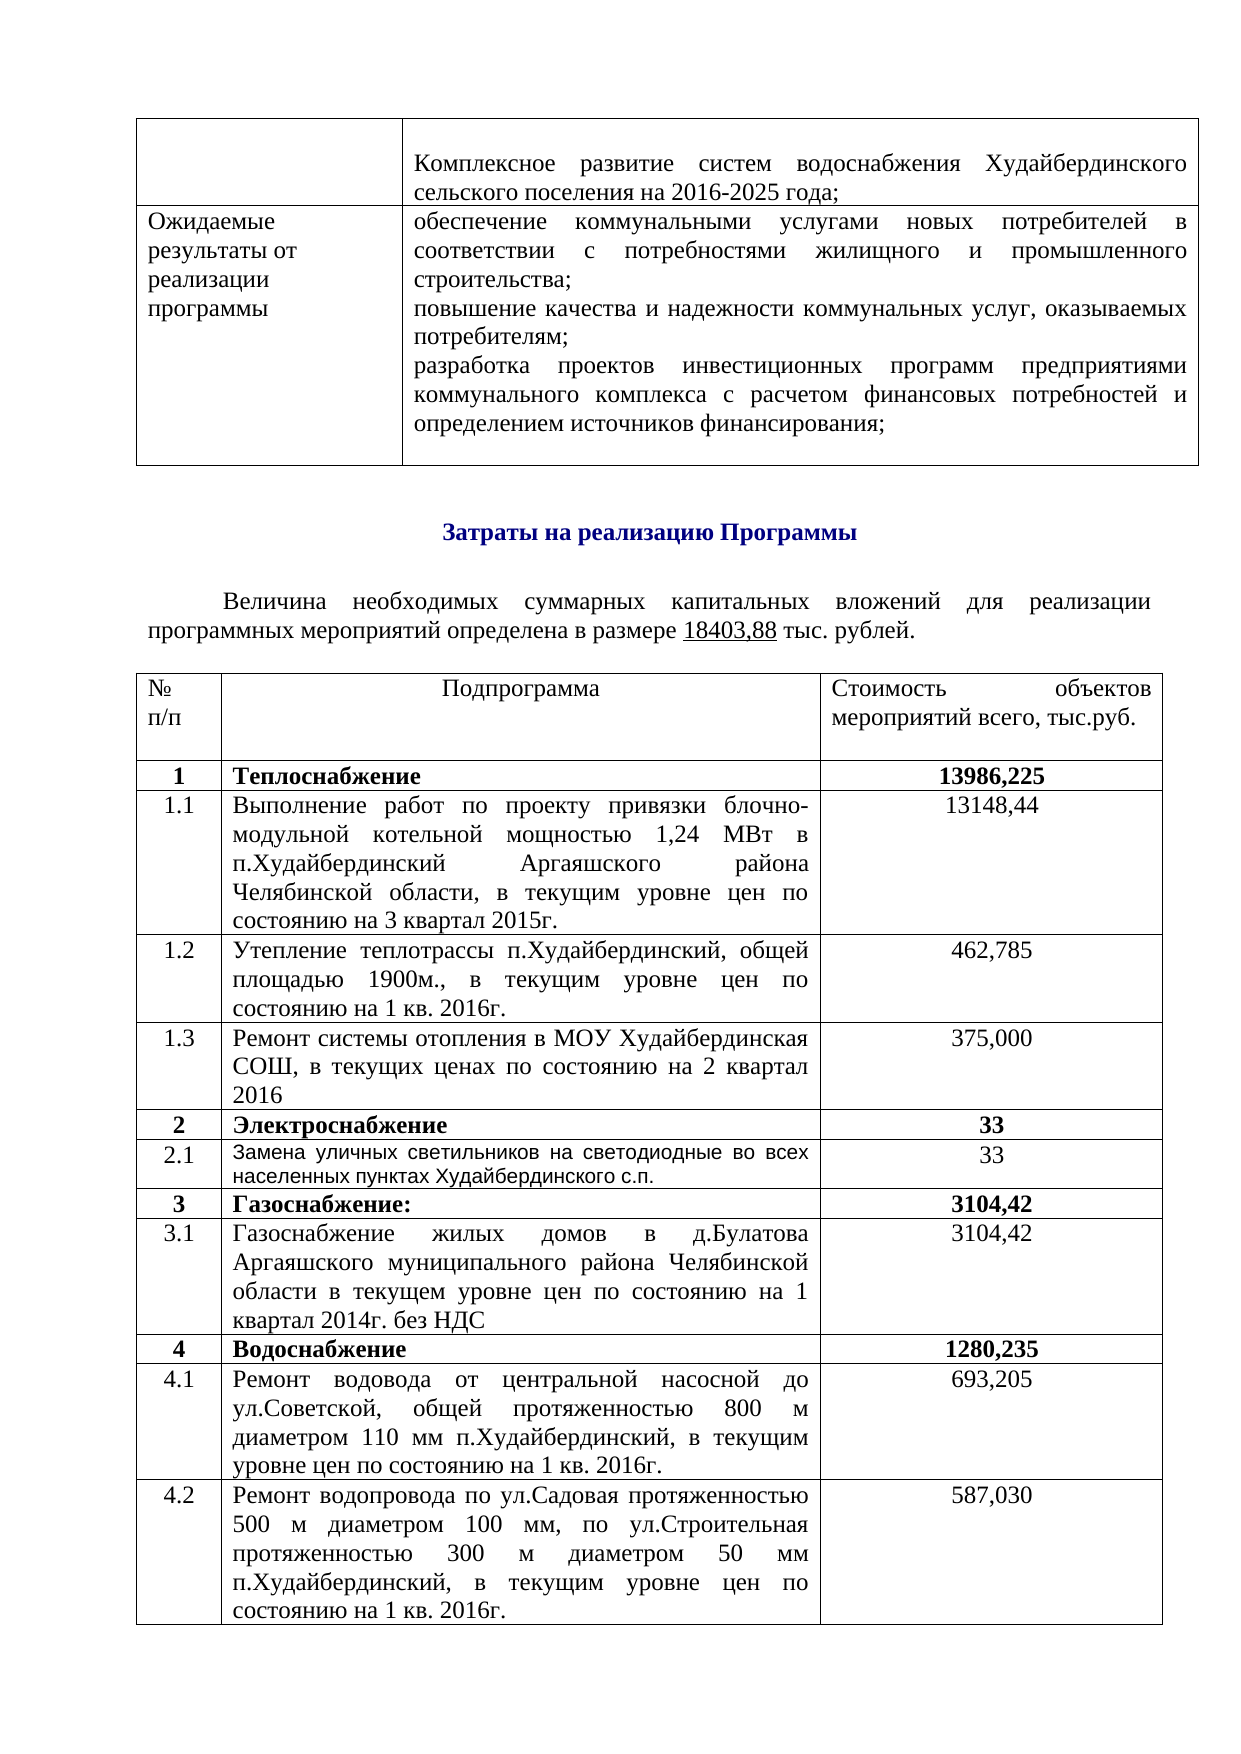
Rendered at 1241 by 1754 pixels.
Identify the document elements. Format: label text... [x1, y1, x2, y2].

table_cell 13148,44 [821, 791, 1162, 934]
table_cell 13986,225 [821, 761, 1162, 789]
table_cell 2.1 [137, 1140, 221, 1188]
table_header Стоимость объектов мероприятий всего, тыс.руб. [821, 674, 1162, 760]
table_cell Газоснабжение: [222, 1189, 820, 1217]
table_cell 3104,42 [821, 1219, 1162, 1333]
table_header Подпрограмма [222, 674, 820, 760]
table_cell 693,205 [821, 1364, 1162, 1479]
table_cell 3 [137, 1189, 221, 1217]
table_cell 4.2 [137, 1480, 221, 1624]
table_cell 4.1 [137, 1364, 221, 1479]
table_cell 33 [821, 1110, 1162, 1139]
table_cell Ремонт водовода от центральной насосной до ул.Советской, общей протяженностью диаметром п.Худайбердинский, в текущим уровне цен по состоянию на 1 кв. 2016г. [222, 1364, 820, 1479]
table_cell 3.1 [137, 1219, 221, 1333]
table_cell 4 [137, 1335, 221, 1363]
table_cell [403, 119, 1198, 205]
table_cell Утепление теплотрассы п.Худайбердинский, общей площадью 1900м., в текущим уровне цен по состоянию на 1 кв. 2016г. [222, 935, 820, 1022]
text Величина необходимых суммарных капитальных вложений для реализации программных мероприятий определена в размере 18403,88 тыс. рублей. [148, 586, 1152, 644]
table_cell 462,785 [821, 935, 1162, 1022]
table_cell Газоснабжение жилых домов в д.Булатова Аргаяшского муниципального района Челябинской области в текущем уровне цен по состоянию на 1 квартал 2014г. без НДС [222, 1219, 820, 1333]
table_cell 587,030 [821, 1480, 1162, 1624]
table_cell Теплоснабжение [222, 761, 820, 789]
table_cell 1.3 [137, 1023, 221, 1109]
table_cell Ремонт водопровода по ул.Садовая протяженностью диаметром , по ул.Строительная протяженностью диаметром п.Худайбердинский, в текущим уровне цен по состоянию на 1 кв. 2016г. [222, 1480, 820, 1624]
table_cell 33 [821, 1140, 1162, 1188]
table_cell Электроснабжение [222, 1110, 820, 1139]
table_cell 1.2 [137, 935, 221, 1022]
table_cell Выполнение работ по проекту привязки блочно-модульной котельной мощностью 1,24 МВт в п.Худайбердинский Аргаяшского района Челябинской области, в текущим уровне цен по состоянию на 3 квартал 2015г. [222, 791, 820, 934]
table_header № п/п [137, 674, 221, 760]
table_cell Замена уличных светильников на светодиодные во всех населенных пунктах Худайбердинского с.п. [222, 1140, 820, 1188]
table_cell 1.1 [137, 791, 221, 934]
table_cell 3104,42 [821, 1189, 1162, 1217]
table_cell 1 [137, 761, 221, 789]
table_cell Ожидаемые результаты от реализации программы [137, 206, 402, 465]
table_cell Ремонт системы отопления в МОУ Худайбердинская СОШ, в текущих ценах по состоянию на 2 квартал 2016 [222, 1023, 820, 1109]
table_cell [137, 119, 402, 205]
table_cell обеспечение коммунальными услугами новых потребителей в соответствии с потребностями жилищного и промышленного строительства; повышение качества и надежности коммунальных услуг, оказываемых потребителям; разработка проектов инвестиционных программ предприятиями коммунального комплекса с расчетом финансовых потребностей и определением источников финансирования; [403, 206, 1198, 465]
text Затраты на реализацию Программы [148, 517, 1152, 546]
table_cell 1280,235 [821, 1335, 1162, 1363]
table_cell 375,000 [821, 1023, 1162, 1109]
table_cell Водоснабжение [222, 1335, 820, 1363]
table_cell 2 [137, 1110, 221, 1139]
